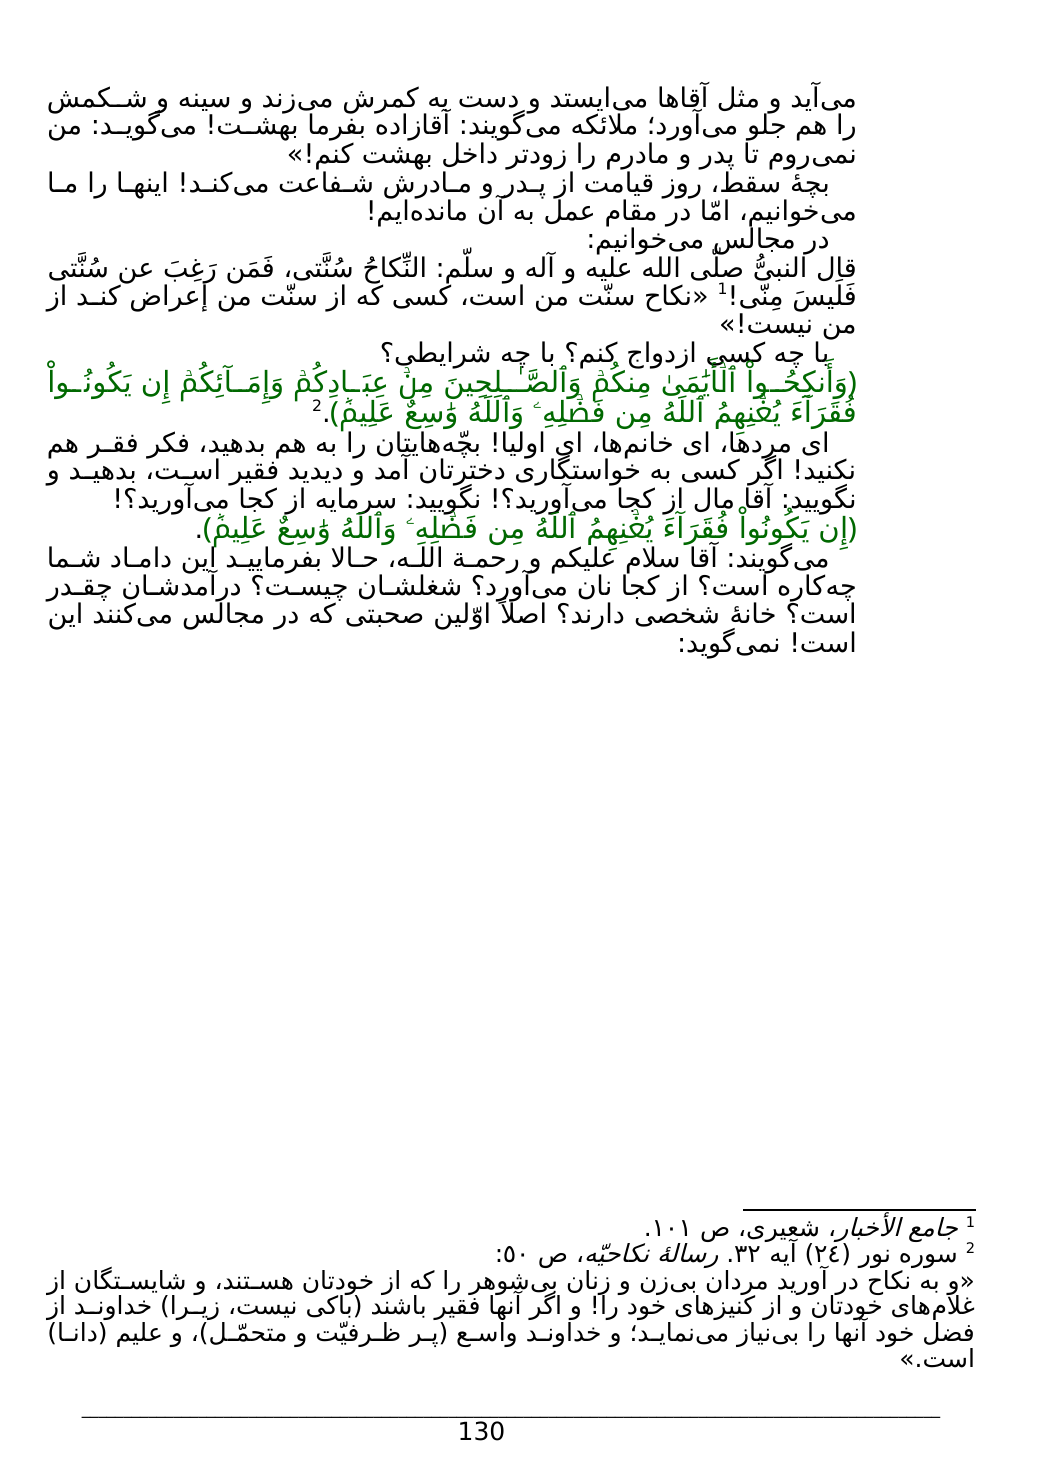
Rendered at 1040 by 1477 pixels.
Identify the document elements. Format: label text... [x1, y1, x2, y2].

text قال النبیُّ صلّی الله علیه و آله و سلّم: النِّکاحُ سُنَّتی، فَمَن رَغِبَ عن سُنَّتی فَلَیسَ مِنّی! «نکاح سنّت من است، کسی که از سنّت من إعراض کند از من نیست!» [47, 255, 857, 340]
text می‌گویند: آقا سلام علیکم و رحمة الله، حالا بفرمایید این داماد شما چه‌کاره است؟ از کجا نان می‌آورد؟ شغلشان چیست؟ درآمدشان چقدر است؟ خانۀ شخصی دارند؟ اصلاً اوّلین صحبتی که در مجالس می‌کنند این است! نمی‌گوید: [47, 545, 857, 659]
text ﴿إِن يَكُونُواْ فُقَرَآءَ يُغۡنِهِمُ ٱللَهُ مِن فَضۡلِهِۦ وَٱللَهُ وَٰسِعٌ عَلِيمٞ﴾. [47, 514, 857, 545]
text بچۀ سقط، روز قیامت از پدر و مادرش شفاعت می‌کند! اینها را ما می‌خوانیم، امّا در مقام عمل به آن مانده‌ایم! [47, 169, 857, 226]
text می‌آید و مثل آقاها می‌ایستد و دست به کمرش می‌زند و سینه و شکمش را هم جلو می‌آورد؛ ملائکه می‌گویند: آقازاده بفرما بهشت! می‌گوید: من نمی‌روم تا پدر و مادرم را زودتر داخل بهشت کنم!» [47, 84, 857, 169]
text با چه کسی ازدواج کنم؟ با چه شرایطی؟ [47, 340, 857, 368]
text ﴿وَأَنكِحُواْ ٱلۡأَيَٰمَىٰ مِنكُمۡ وَٱلصَّـٰلِحِينَ مِنۡ عِبَادِكُمۡ وَإِمَآئِكُمۡ إِن يَكُونُواْ فُقَرَآءَ يُغۡنِهِمُ ٱللَهُ مِن فَضۡلِهِۦ وَٱللَهُ وَٰسِعٌ عَلِيمٞ﴾. [47, 368, 857, 429]
text در مجالس می‌خوانیم: [721, 226, 857, 255]
text در مجالس می‌خوانیم: [47, 226, 750, 255]
text ای مردها، ای خانم‌ها، ای اولیا! بچّه‌هایتان را به هم بدهید، فکر فقر هم نکنید! اگر کسی به خواستگاری دخترتان آمد و دیدید فقیر است، بدهید و نگویید: آقا مال از کجا می‌آورید؟! نگویید: سرمایه از کجا می‌آورید؟! [47, 429, 857, 514]
